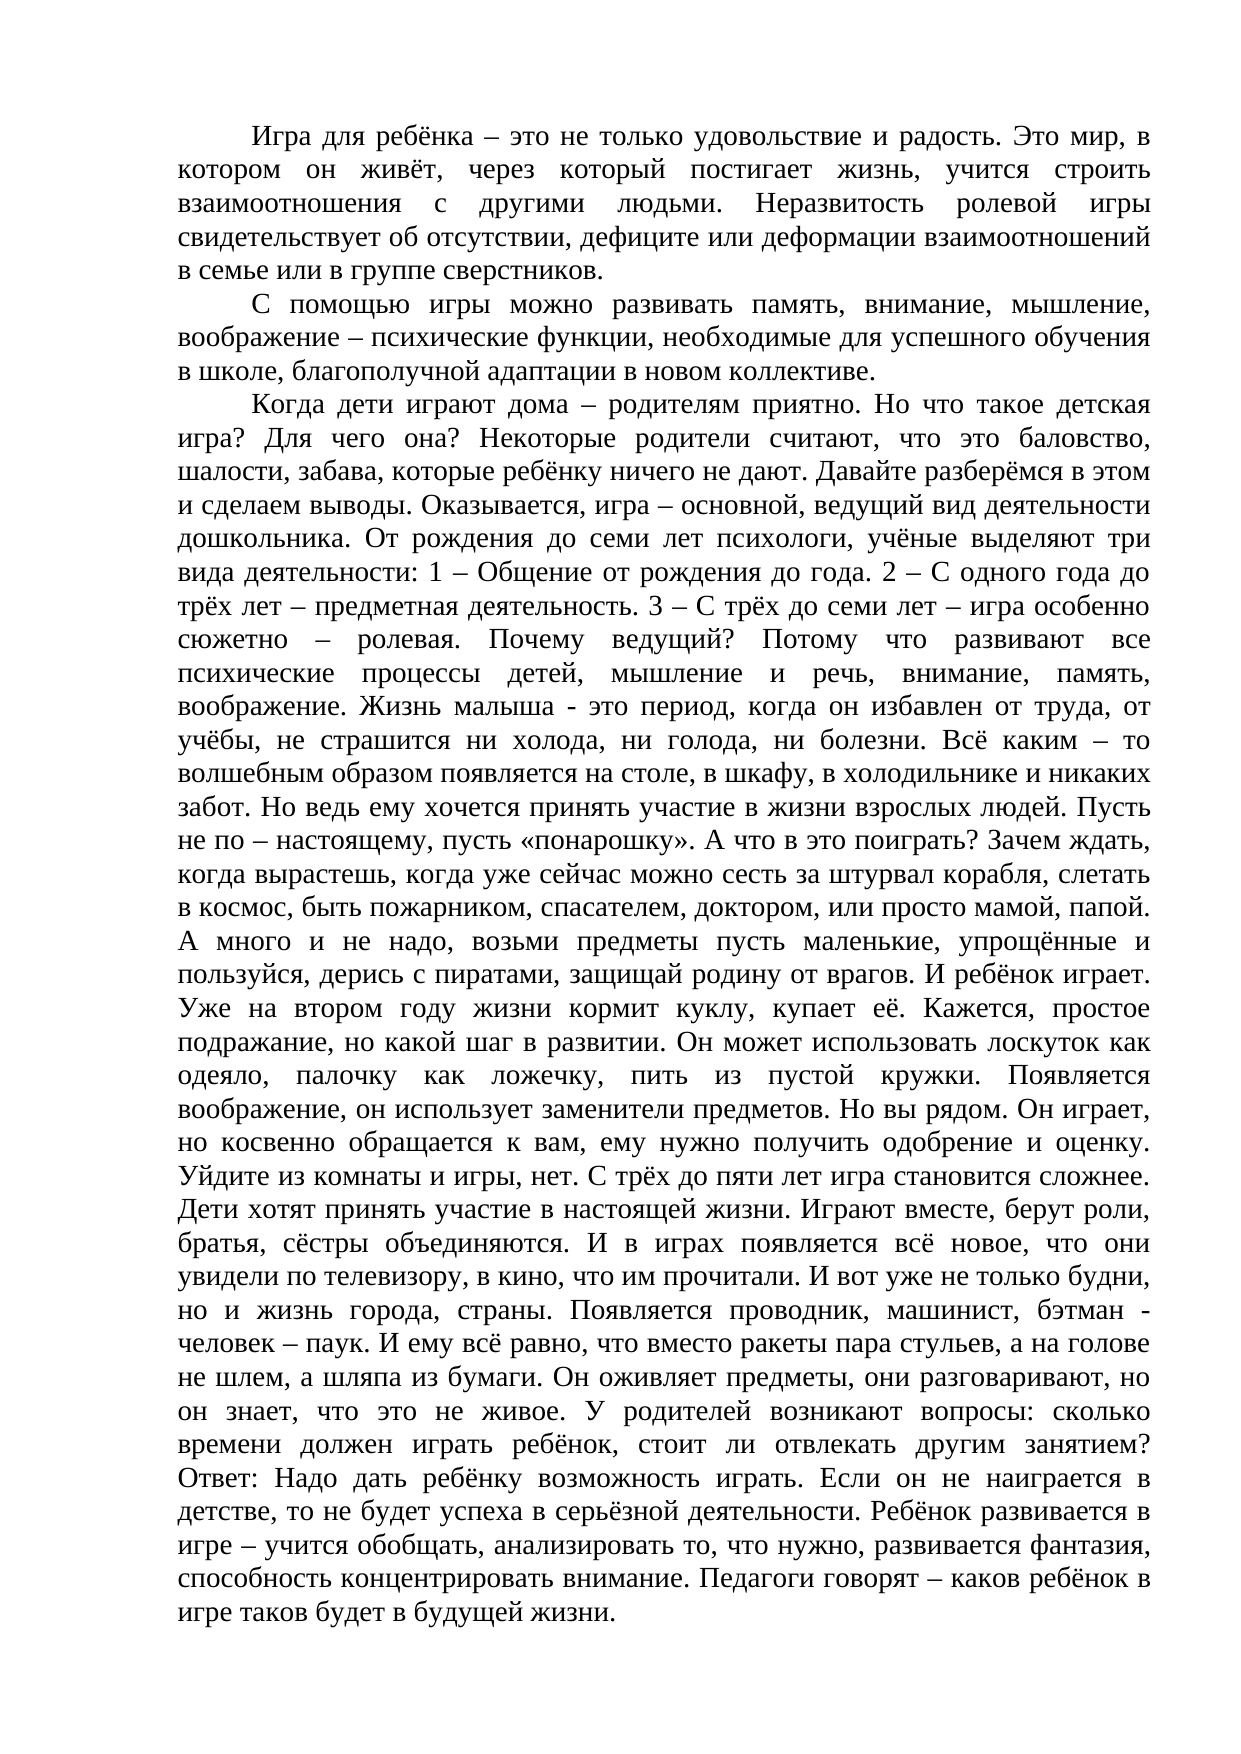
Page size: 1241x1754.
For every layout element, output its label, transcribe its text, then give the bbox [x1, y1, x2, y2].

text С помощью игры можно развивать память, внимание, мышление, воображение – психические функции, необходимые для успешного обучения в школе, благополучной адаптации в новом коллективе. [177, 286, 1152, 386]
text Когда дети играют дома – родителям приятно. Но что такое детская игра? Для чего она? Некоторые родители считают, что это баловство, шалости, забава, которые ребёнку ничего не дают. Давайте разберёмся в этом и сделаем выводы. Оказывается, игра – основной, ведущий вид деятельности дошкольника. От рождения до семи лет психологи, учёные выделяют три вида деятельности: 1 – Общение от рождения до года. 2 – С одного года до трёх лет – предметная деятельность. 3 – С трёх до семи лет – игра особенно сюжетно – ролевая. Почему ведущий? Потому что развивают все психические процессы детей, мышление и речь, внимание, память, воображение. Жизнь малыша - это период, когда он избавлен от труда, от учёбы, не страшится ни холода, ни голода, ни болезни. Всё каким – то волшебным образом появляется на столе, в шкафу, в холодильнике и никаких забот. Но ведь ему хочется принять участие в жизни взрослых людей. Пусть не по – настоящему, пусть «понарошку». А что в это поиграть? Зачем ждать, когда вырастешь, когда уже сейчас можно сесть за штурвал корабля, слетать в космос, быть пожарником, спасателем, доктором, или просто мамой, папой. А много и не надо, возьми предметы пусть маленькие, упрощённые и пользуйся, дерись с пиратами, защищай родину от врагов. И ребёнок играет. Уже на втором году жизни кормит куклу, купает её. Кажется, простое подражание, но какой шаг в развитии. Он может использовать лоскуток как одеяло, палочку как ложечку, пить из пустой кружки. Появляется воображение, он использует заменители предметов. Но вы рядом. Он играет, но косвенно обращается к вам, ему нужно получить одобрение и оценку. Уйдите из комнаты и игры, нет. С трёх до пяти лет игра становится сложнее. Дети хотят принять участие в настоящей жизни. Играют вместе, берут роли, братья, сёстры объединяются. И в играх появляется всё новое, что они увидели по телевизору, в кино, что им прочитали. И вот уже не только будни, но и жизнь города, страны. Появляется проводник, машинист, бэтман - человек – паук. И ему всё равно, что вместо ракеты пара стульев, а на голове не шлем, а шляпа из бумаги. Он оживляет предметы, они разговаривают, но он знает, что это не живое. У родителей возникают вопросы: сколько времени должен играть ребёнок, стоит ли отвлекать другим занятием? Ответ: Надо дать ребёнку возможность играть. Если он не наиграется в детстве, то не будет успеха в серьёзной деятельности. Ребёнок развивается в игре – учится обобщать, анализировать то, что нужно, развивается фантазия, способность концентрировать внимание. Педагоги говорят – каков ребёнок в игре таков будет в будущей жизни. [177, 386, 1152, 1627]
text Игра для ребёнка – это не только удовольствие и радость. Это мир, в котором он живёт, через который постигает жизнь, учится строить взаимоотношения с другими людьми. Неразвитость ролевой игры свидетельствует об отсутствии, дефиците или деформации взаимоотношений в семье или в группе сверстников. [177, 118, 1152, 286]
